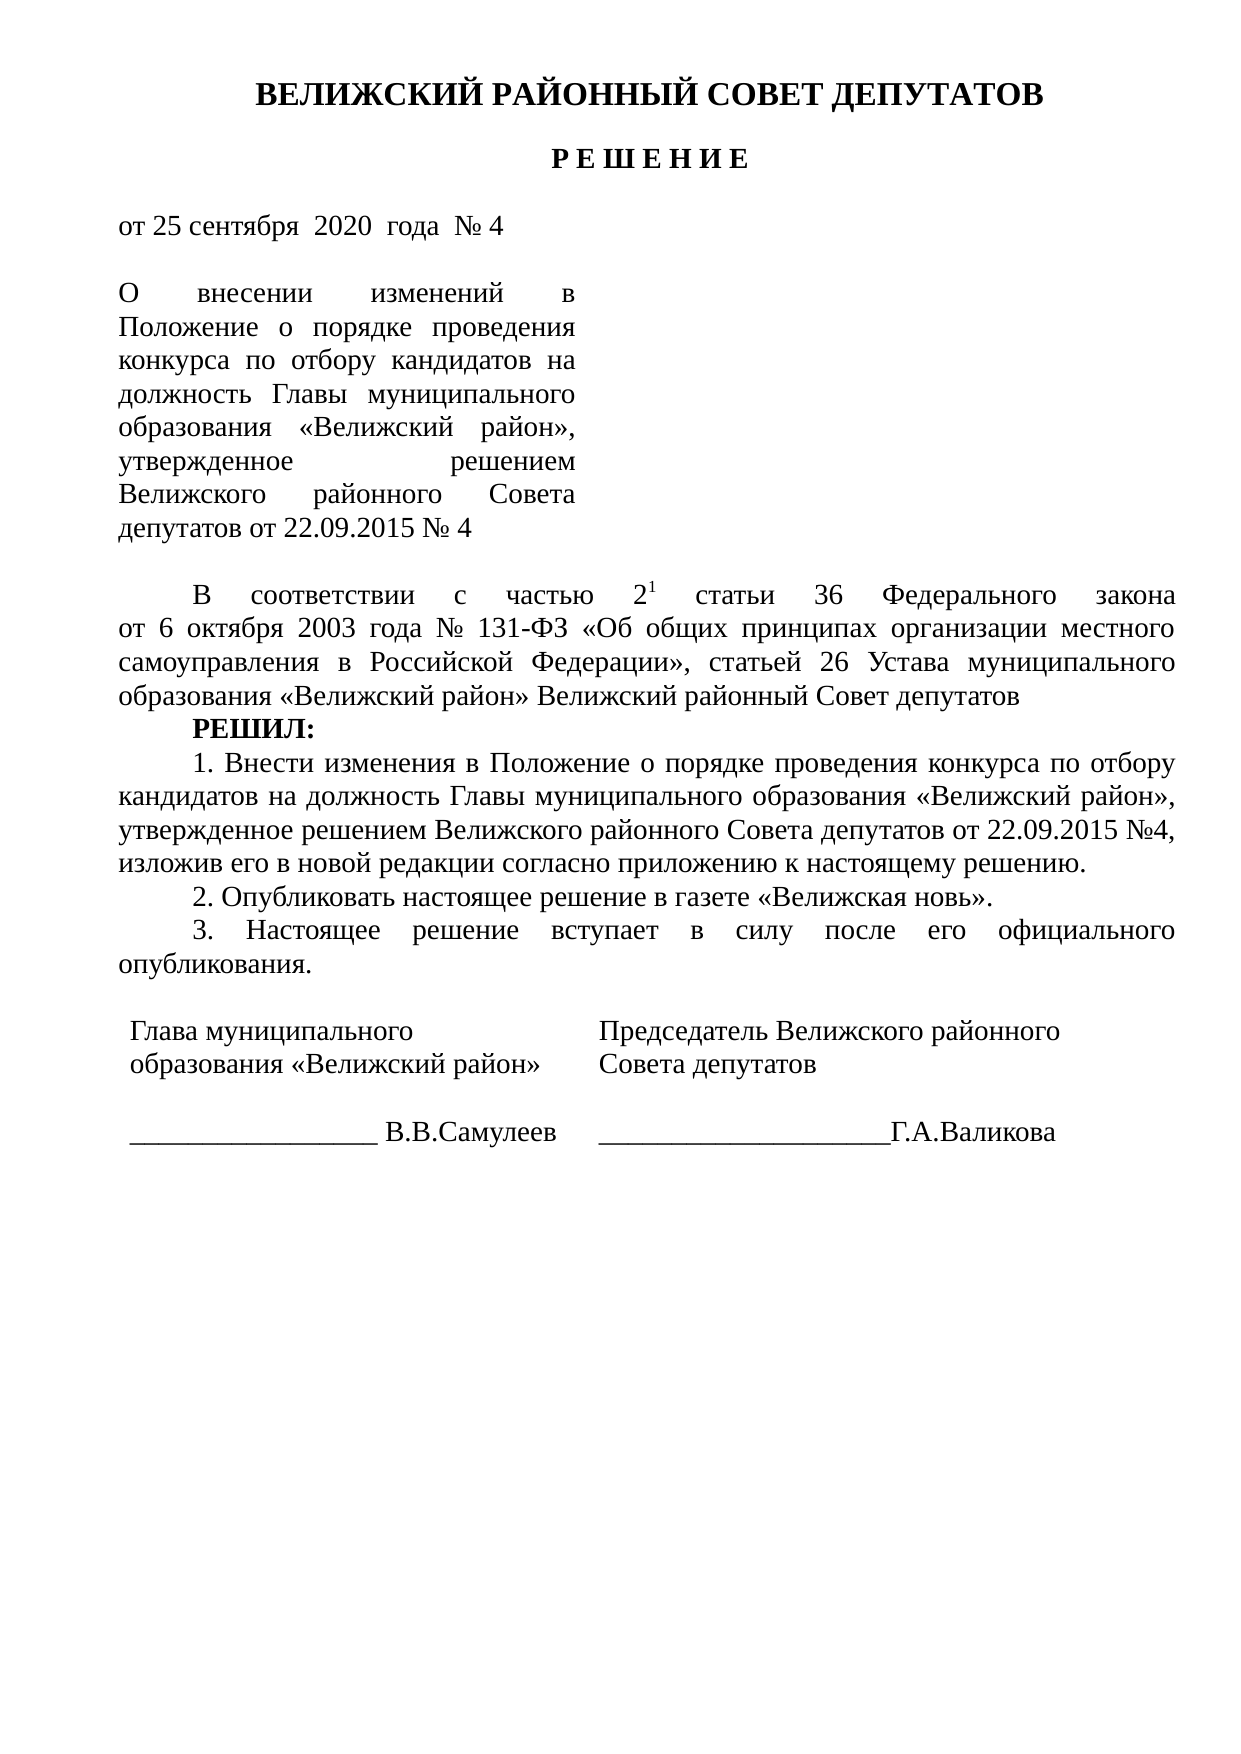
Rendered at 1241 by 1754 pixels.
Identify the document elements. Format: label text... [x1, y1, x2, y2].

title ВЕЛИЖСКИЙ РАЙОННЫЙ СОВЕТ ДЕПУТАТОВ [118, 74, 1181, 112]
text 1. Внести изменения в Положение о порядке проведения конкурса по отбору кандидатов на должность Главы муниципального образования «Велижский район», утвержденное решением Велижского районного Совета депутатов от 22.09.2015 №4, изложив его в новой редакции согласно приложению к настоящему решению. [118, 745, 1176, 879]
text РЕШИЛ: [118, 711, 1176, 745]
text В соответствии с частью 21 статьи 36 Федерального закона от 6 октября 2003 года № 131-ФЗ «Об общих принципах организации местного самоуправления в Российской Федерации», статьей 26 Устава муниципального образования «Велижский район» Велижский районный Совет депутатов [118, 577, 1176, 711]
table_header Глава муниципального образования «Велижский район» _________________ В.В.Самулеев [118, 1013, 587, 1176]
text Р Е Ш Е Н И Е [118, 141, 1181, 174]
text О внесении изменений в Положение о порядке проведения конкурса по отбору кандидатов на должность Главы муниципального образования «Велижский район», утвержденное решением Велижского районного Совета депутатов от 22.09.2015 № 4 [118, 275, 576, 543]
table_header Председатель Велижского районного Совета депутатов ____________________Г.А.Валикова [588, 1013, 1108, 1176]
text 3. Настоящее решение вступает в силу после его официального опубликования. [118, 912, 1176, 979]
text от 25 сентября 2020 года № 4 [118, 208, 1181, 242]
text 2. Опубликовать настоящее решение в газете «Велижская новь». [118, 879, 1187, 912]
